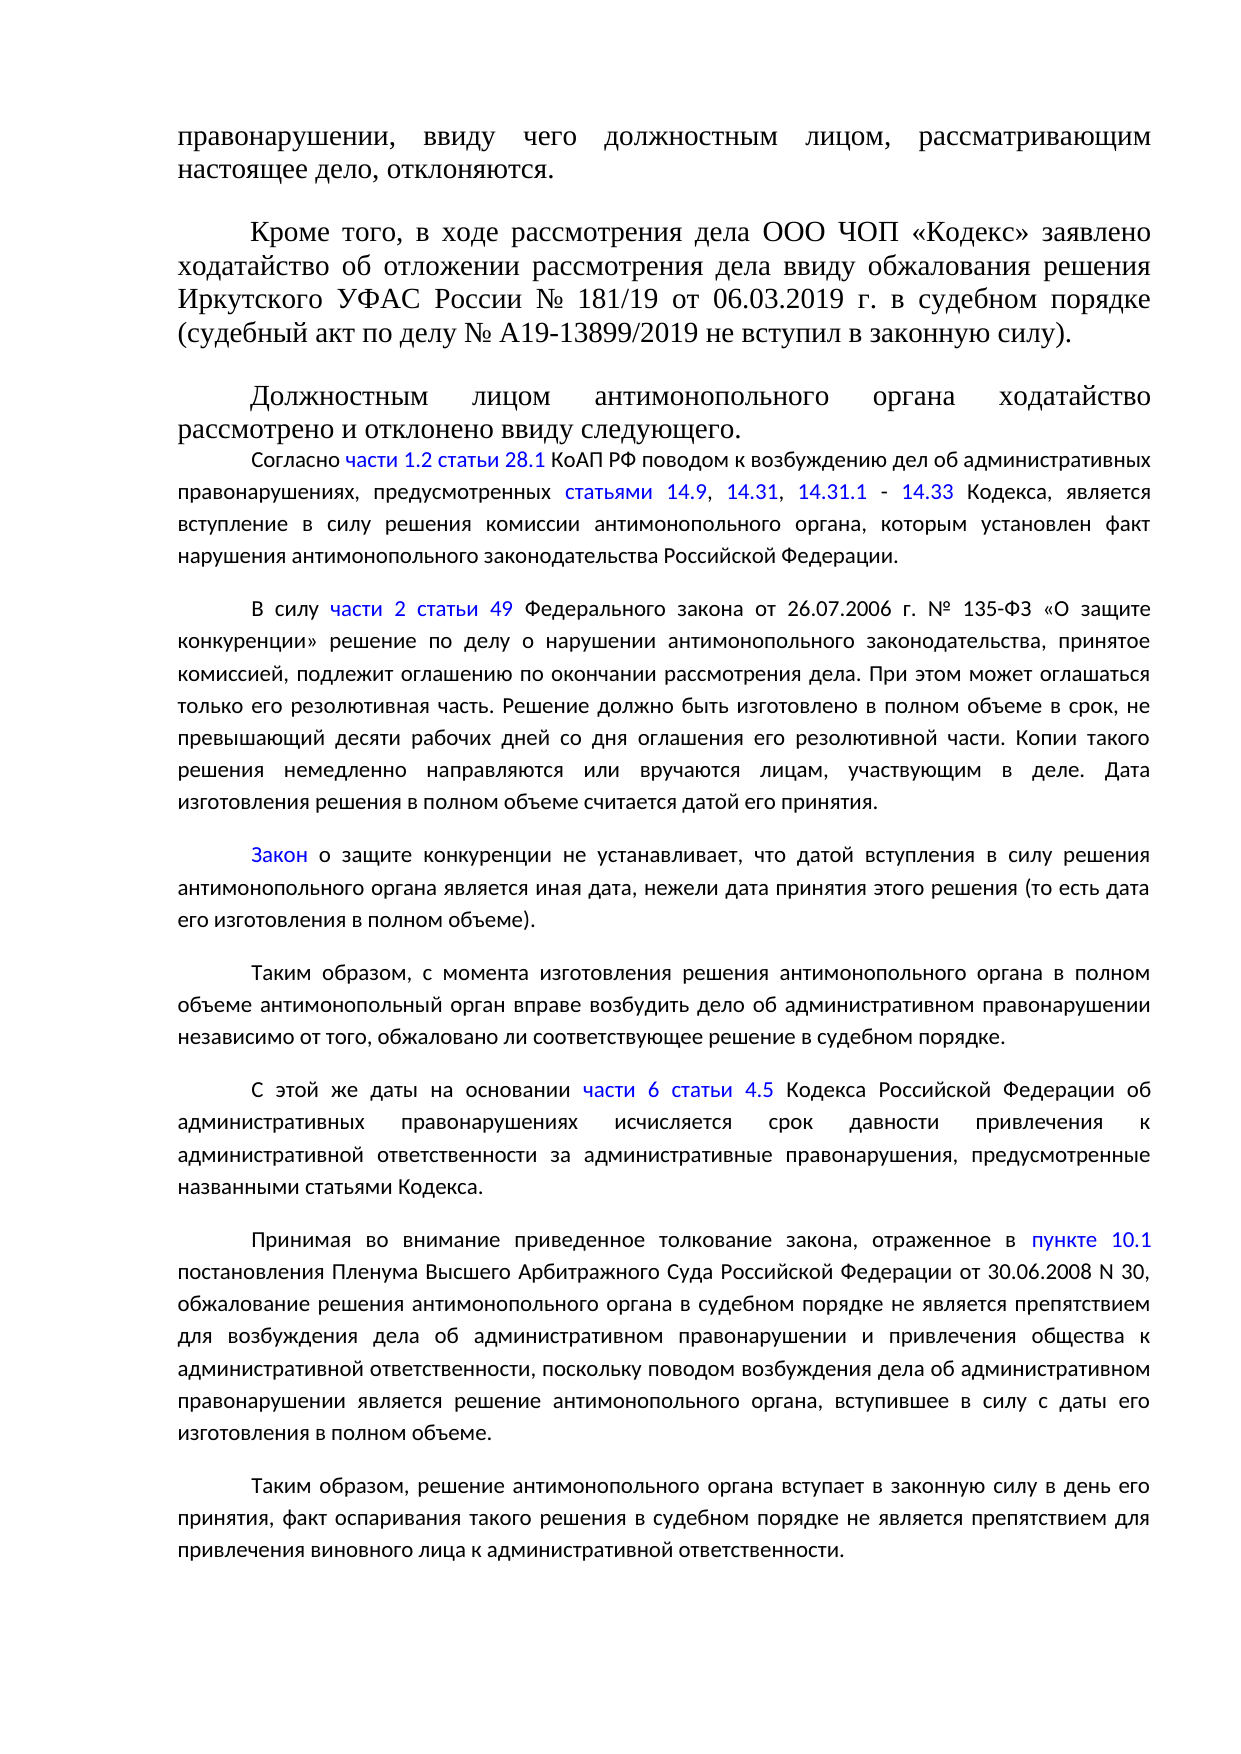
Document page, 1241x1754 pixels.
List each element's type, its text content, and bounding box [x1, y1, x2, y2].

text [177, 118, 1152, 185]
text С этой же даты на основании части 6 статьи 4.5 Кодекса Российской Федерации об административных правонарушениях исчисляется срок давности привлечения к административной ответственности за административные правонарушения, предусмотренные названными статьями Кодекса. [177, 1075, 1152, 1200]
text Согласно части 1.2 статьи 28.1 КоАП РФ поводом к возбуждению дел об административных правонарушениях, предусмотренных статьями 14.9, 14.31, 14.31.1 - 14.33 Кодекса, является вступление в силу решения комиссии антимонопольного органа, которым установлен факт нарушения антимонопольного законодательства Российской Федерации. [177, 445, 1152, 569]
text Таким образом, решение антимонопольного органа вступает в законную силу в день его принятия, факт оспаривания такого решения в судебном порядке не является препятствием для привлечения виновного лица к административной ответственности. [177, 1471, 1152, 1563]
text Принимая во внимание приведенное толкование закона, отраженное в пункте 10.1 постановления Пленума Высшего Арбитражного Суда Российской Федерации от 30.06.2008 N 30, обжалование решения антимонопольного органа в судебном порядке не является препятствием для возбуждения дела об административном правонарушении и привлечения общества к административной ответственности, поскольку поводом возбуждения дела об административном правонарушении является решение антимонопольного органа, вступившее в силу с даты его изготовления в полном объеме. [177, 1225, 1152, 1446]
text В силу части 2 статьи 49 Федерального закона от 26.07.2006 г. № 135-ФЗ «О защите конкуренции» решение по делу о нарушении антимонопольного законодательства, принятое комиссией, подлежит оглашению по окончании рассмотрения дела. При этом может оглашаться только его резолютивная часть. Решение должно быть изготовлено в полном объеме в срок, не превышающий десяти рабочих дней со дня оглашения его резолютивной части. Копии такого решения немедленно направляются или вручаются лицам, участвующим в деле. Дата изготовления решения в полном объеме считается датой его принятия. [177, 594, 1152, 816]
text Таким образом, с момента изготовления решения антимонопольного органа в полном объеме антимонопольный орган вправе возбудить дело об административном правонарушении независимо от того, обжаловано ли соответствующее решение в судебном порядке. [177, 958, 1152, 1050]
text Должностным лицом антимонопольного органа ходатайство рассмотрено и отклонено ввиду следующего. [177, 378, 1152, 445]
text Кроме того, в ходе рассмотрения дела ООО ЧОП «Кодекс» заявлено ходатайство об отложении рассмотрения дела ввиду обжалования решения Иркутского УФАС России № 181/19 от 06.03.2019 г. в судебном порядке (судебный акт по делу № А19-13899/2019 не вступил в законную силу). [177, 214, 1152, 348]
text Закон о защите конкуренции не устанавливает, что датой вступления в силу решения антимонопольного органа является иная дата, нежели дата принятия этого решения (то есть дата его изготовления в полном объеме). [177, 841, 1152, 933]
